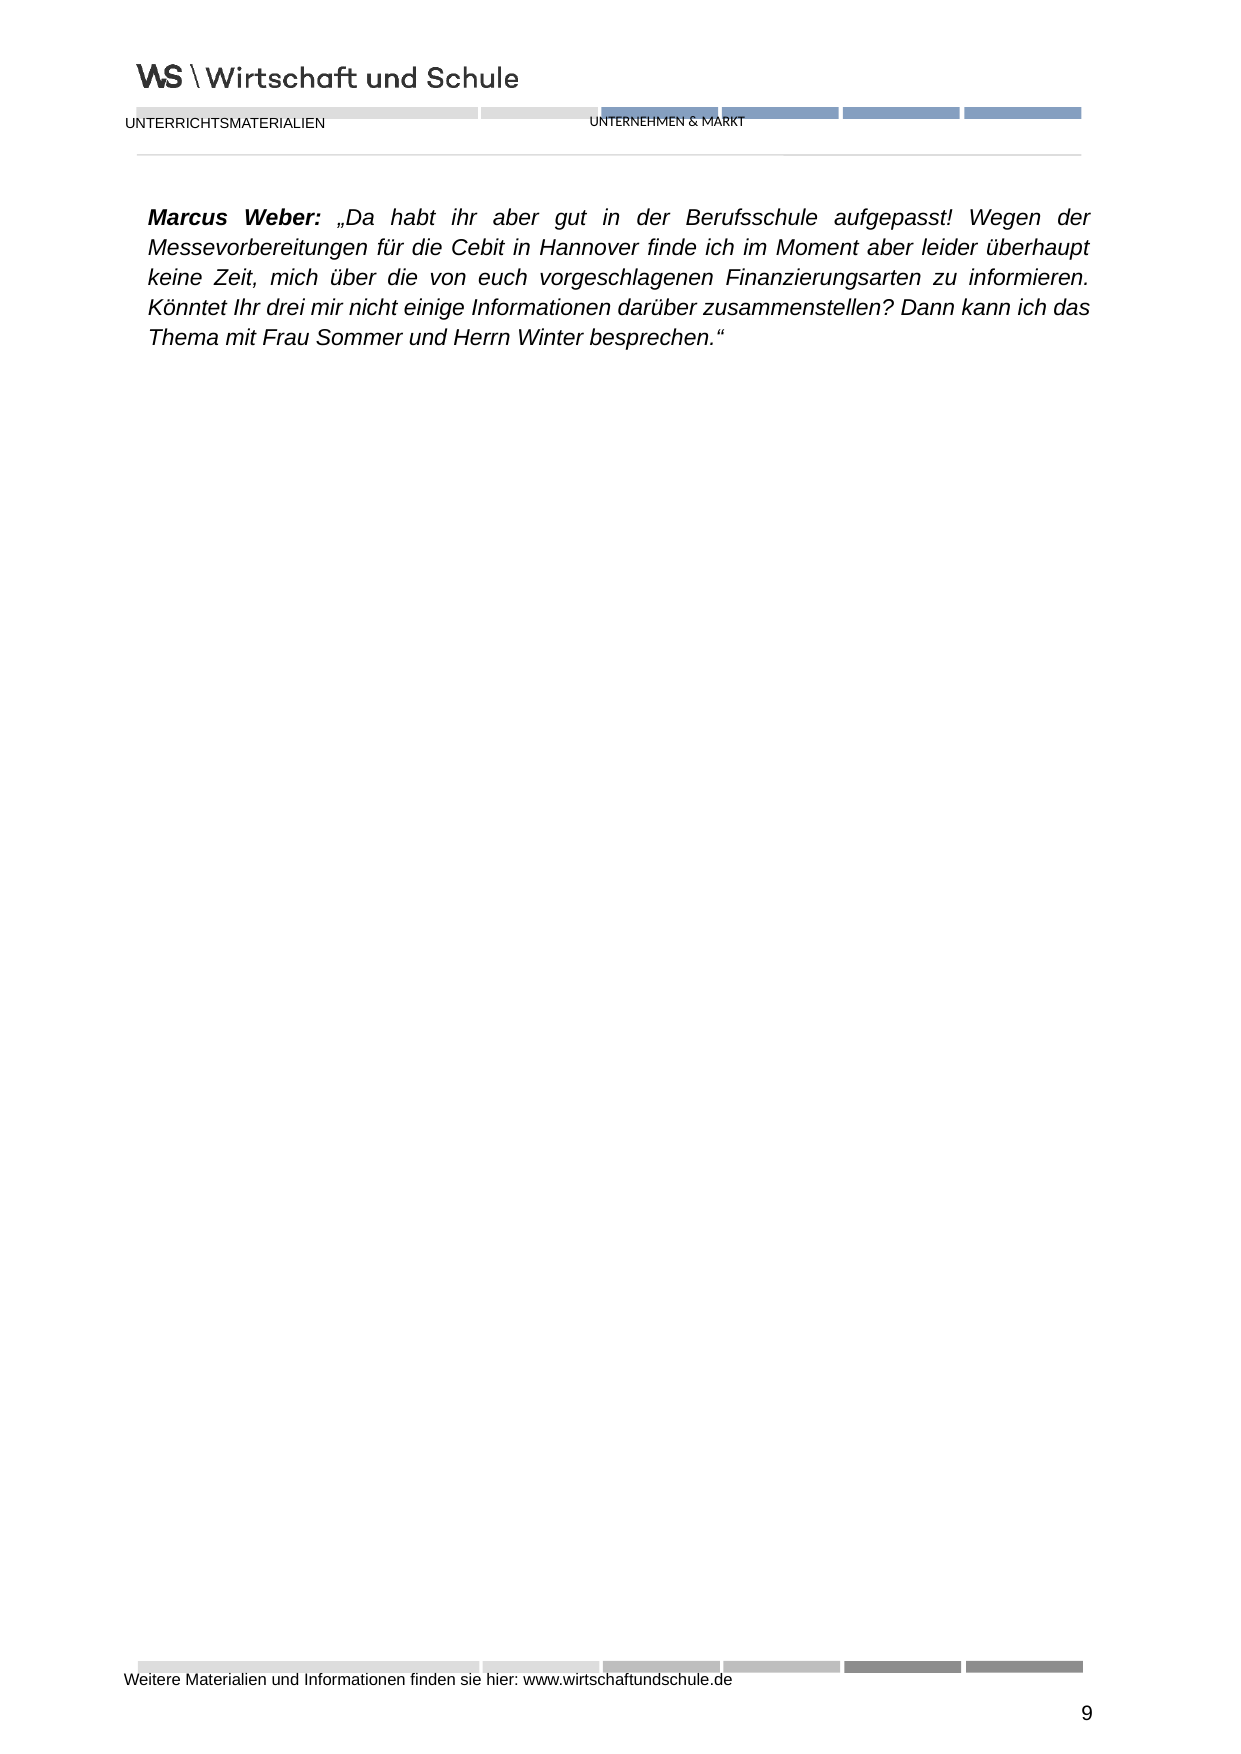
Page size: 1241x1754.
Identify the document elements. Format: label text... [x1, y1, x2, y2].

text Marcus Weber: „Da habt ihr aber gut in der Berufsschule aufgepasst! Wegen der Messevorbereitungen für die Cebit in Hannover finde ich im Moment aber leider überhaupt keine Zeit, mich über die von euch vorgeschlagenen Finanzierungsarten zu informieren. Könntet Ihr drei mir nicht einige Informationen darüber zusammenstellen? Dann kann ich das Thema mit Frau Sommer und Herrn Winter besprechen.“ [148, 203, 1093, 351]
picture [136, 64, 518, 88]
